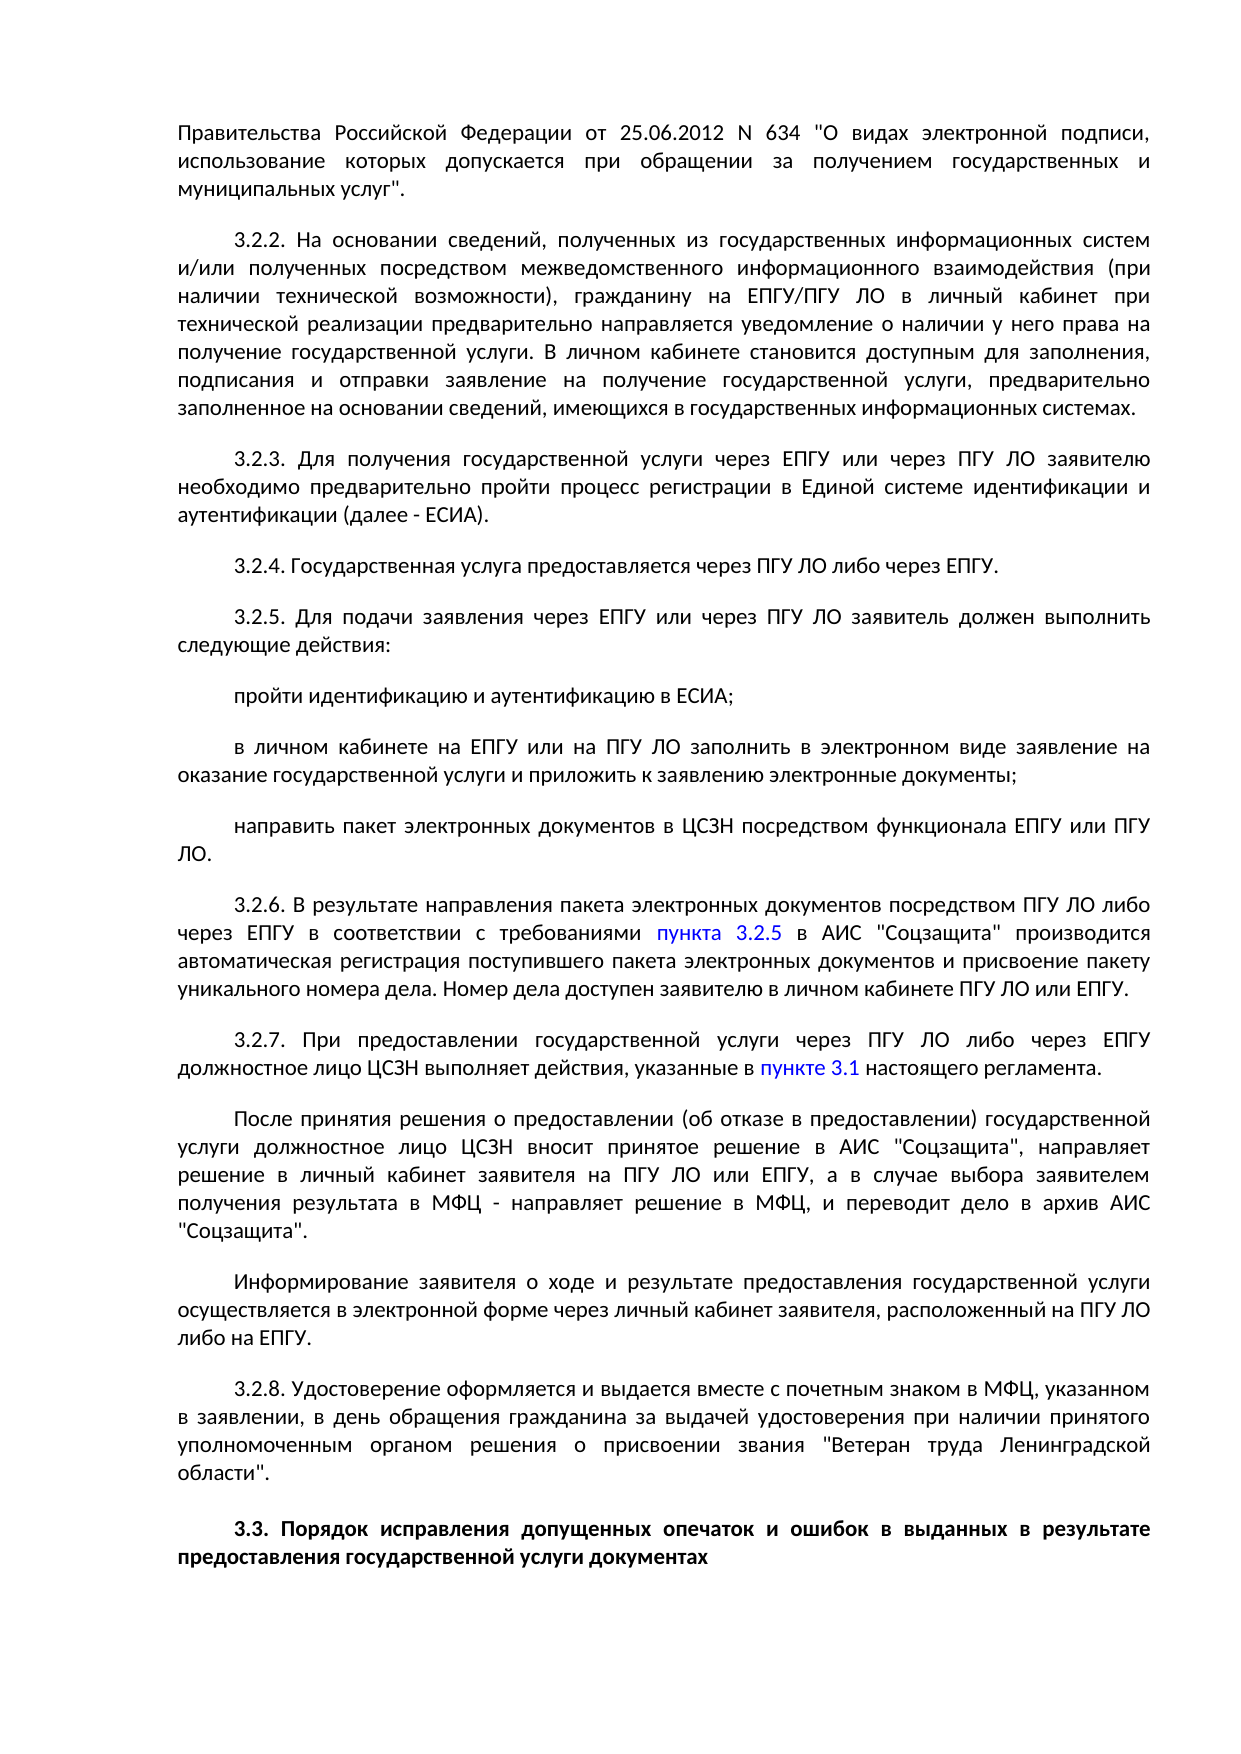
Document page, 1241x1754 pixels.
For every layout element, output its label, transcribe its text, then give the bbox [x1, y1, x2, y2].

text 3.2.4. Государственная услуга предоставляется через ПГУ ЛО либо через ЕПГУ. [177, 551, 1152, 579]
text После принятия решения о предоставлении (об отказе в предоставлении) государственной услуги должностное лицо ЦСЗН вносит принятое решение в АИС "Соцзащита", направляет решение в личный кабинет заявителя на ПГУ ЛО или ЕПГУ, а в случае выбора заявителем получения результата в МФЦ - направляет решение в МФЦ, и переводит дело в архив АИС "Соцзащита". [177, 1104, 1152, 1244]
text 3.2.3. Для получения государственной услуги через ЕПГУ или через ПГУ ЛО заявителю необходимо предварительно пройти процесс регистрации в Единой системе идентификации и аутентификации (далее - ЕСИА). [177, 444, 1152, 528]
text 3.2.6. В результате направления пакета электронных документов посредством ПГУ ЛО либо через ЕПГУ в соответствии с требованиями пункта 3.2.5 в АИС "Соцзащита" производится автоматическая регистрация поступившего пакета электронных документов и присвоение пакету уникального номера дела. Номер дела доступен заявителю в личном кабинете ПГУ ЛО или ЕПГУ. [177, 890, 1152, 1002]
text пройти идентификацию и аутентификацию в ЕСИА; [177, 681, 1152, 709]
text в личном кабинете на ЕПГУ или на ПГУ ЛО заполнить в электронном виде заявление на оказание государственной услуги и приложить к заявлению электронные документы; [177, 732, 1152, 788]
text 3.2.2. На основании сведений, полученных из государственных информационных систем и/или полученных посредством межведомственного информационного взаимодействия (при наличии технической возможности), гражданину на ЕПГУ/ПГУ ЛО в личный кабинет при технической реализации предварительно направляется уведомление о наличии у него права на получение государственной услуги. В личном кабинете становится доступным для заполнения, подписания и отправки заявление на получение государственной услуги, предварительно заполненное на основании сведений, имеющихся в государственных информационных системах. [177, 225, 1152, 421]
text Информирование заявителя о ходе и результате предоставления государственной услуги осуществляется в электронной форме через личный кабинет заявителя, расположенный на ПГУ ЛО либо на ЕПГУ. [177, 1267, 1152, 1351]
text 3.2.8. Удостоверение оформляется и выдается вместе с почетным знаком в МФЦ, указанном в заявлении, в день обращения гражданина за выдачей удостоверения при наличии принятого уполномоченным органом решения о присвоении звания "Ветеран труда Ленинградской области". [177, 1374, 1152, 1486]
title 3.3. Порядок исправления допущенных опечаток и ошибок в выданных в результате предоставления государственной услуги документах [177, 1514, 1152, 1570]
text 3.2.7. При предоставлении государственной услуги через ПГУ ЛО либо через ЕПГУ должностное лицо ЦСЗН выполняет действия, указанные в пункте 3.1 настоящего регламента. [177, 1025, 1152, 1081]
text направить пакет электронных документов в ЦСЗН посредством функционала ЕПГУ или ПГУ ЛО. [177, 811, 1152, 867]
text 3.2.5. Для подачи заявления через ЕПГУ или через ПГУ ЛО заявитель должен выполнить следующие действия: [177, 602, 1152, 658]
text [177, 118, 1152, 202]
